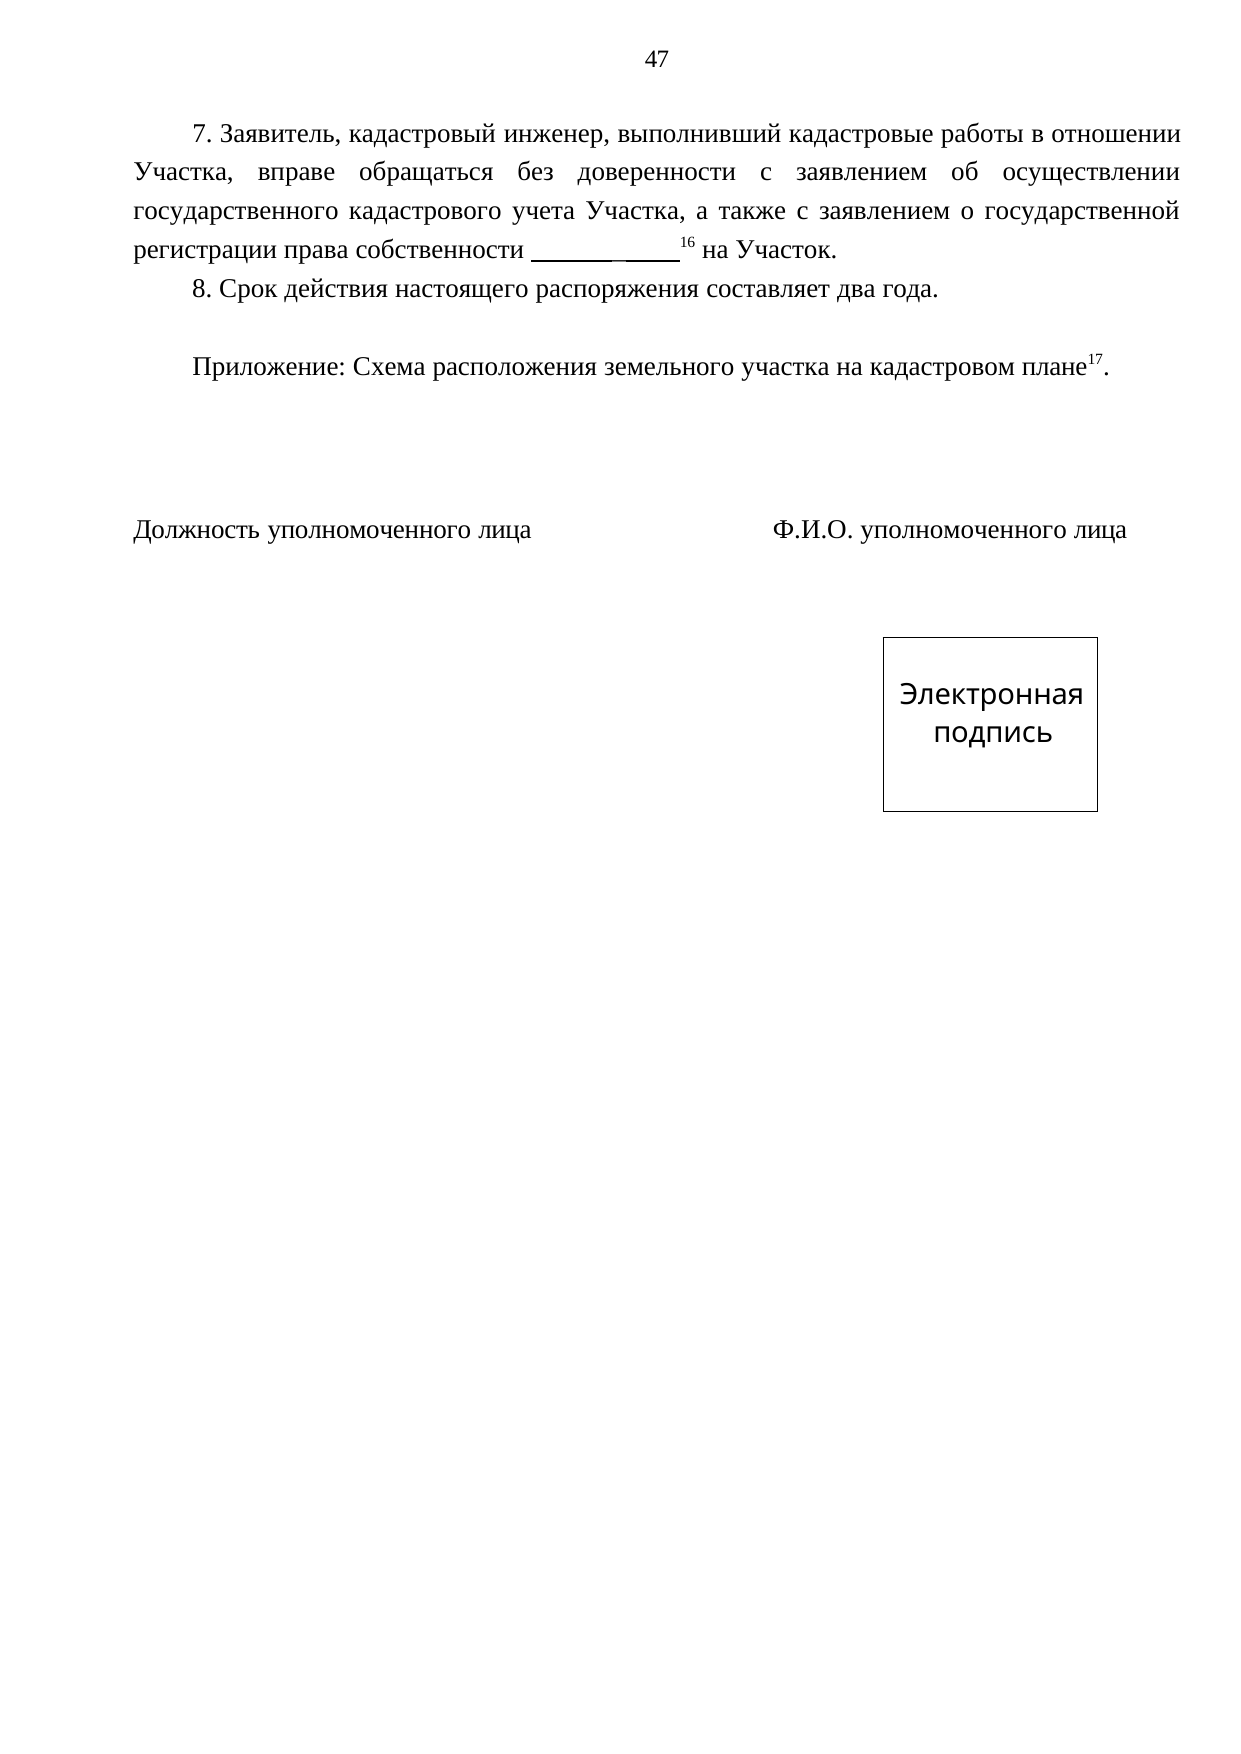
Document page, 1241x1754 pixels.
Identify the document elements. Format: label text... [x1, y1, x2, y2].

list Заявитель, кадастровый инженер, выполнивший кадастровые работы в отношении Участка, вправе обращаться без доверенности с заявлением об осуществлении государственного кадастрового учета Участка, а также с заявлением о государственной регистрации права собственности _ 16 на Участок. [133, 117, 1182, 264]
text Приложение: Схема расположения земельного участка на кадастровом плане17. [192, 350, 1196, 381]
text Должность уполномоченного лица Ф.И.О. уполномоченного лица [133, 513, 1196, 545]
list Срок действия настоящего распоряжения составляет два года. [192, 272, 1196, 303]
